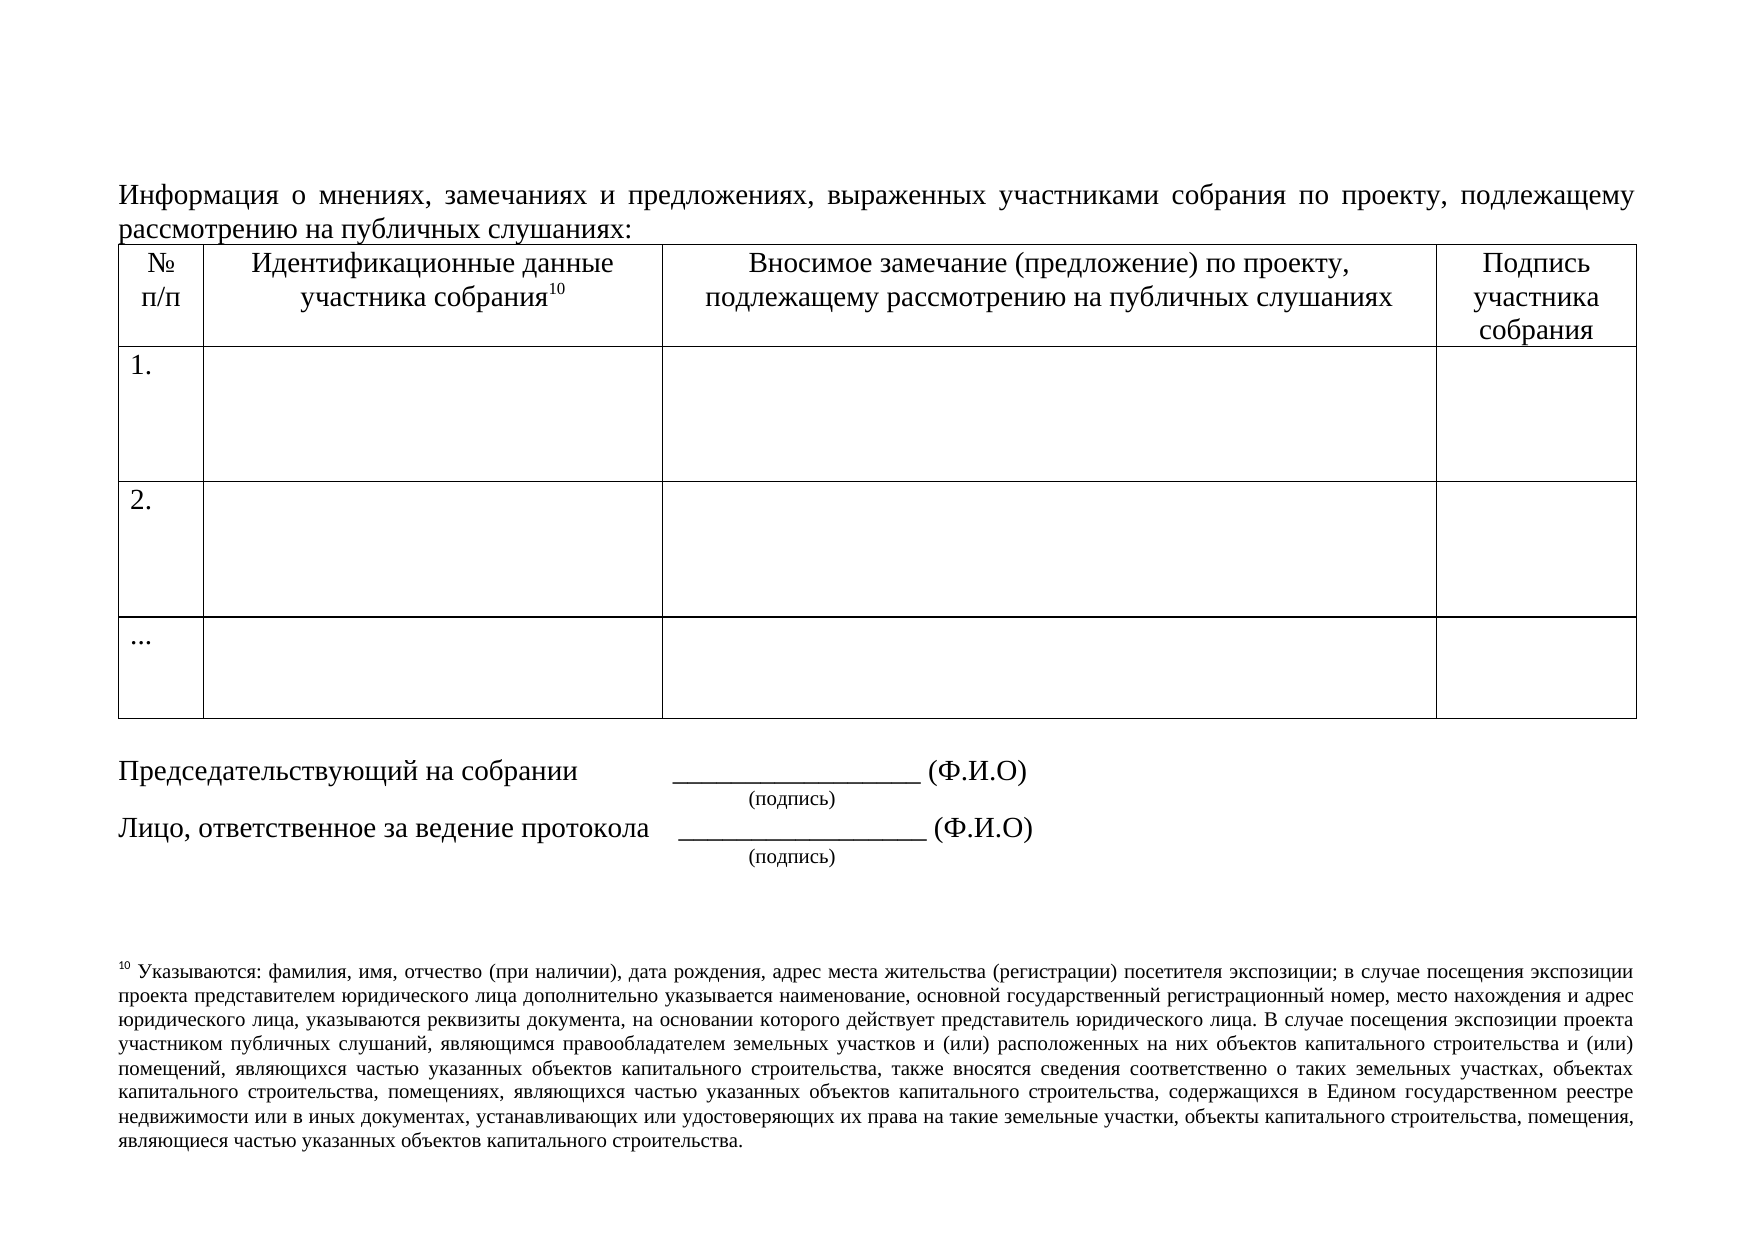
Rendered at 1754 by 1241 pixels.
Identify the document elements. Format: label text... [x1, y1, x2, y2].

table_cell [663, 347, 1436, 481]
table_header Подпись участника собрания [1437, 245, 1636, 346]
table_cell [204, 482, 662, 616]
table_cell ... [119, 618, 203, 718]
table_cell 2. [119, 482, 203, 616]
text Лицо, ответственное за ведение протокола _________________ (Ф.И.О) [118, 810, 1636, 844]
table_cell [204, 618, 662, 718]
table_cell [204, 347, 662, 481]
text Информация о мнениях, замечаниях и предложениях, выраженных участниками собрания по проекту, подлежащему рассмотрению на публичных слушаниях: [118, 177, 1636, 244]
table_cell [663, 482, 1436, 616]
table_cell [1437, 347, 1636, 481]
text Председательствующий на собрании _________________ (Ф.И.О) [118, 753, 1636, 786]
table_header № п/п [119, 245, 203, 346]
table_cell 1. [119, 347, 203, 481]
table_cell [663, 618, 1436, 718]
table_header Идентификационные данные участника собрания [204, 245, 662, 346]
table_cell [1437, 482, 1636, 616]
text (подпись) [118, 786, 1636, 810]
table_header Вносимое замечание (предложение) по проекту, подлежащему рассмотрению на публичных слушаниях [663, 245, 1436, 346]
text (подпись) [118, 844, 1636, 868]
table_cell [1437, 618, 1636, 718]
